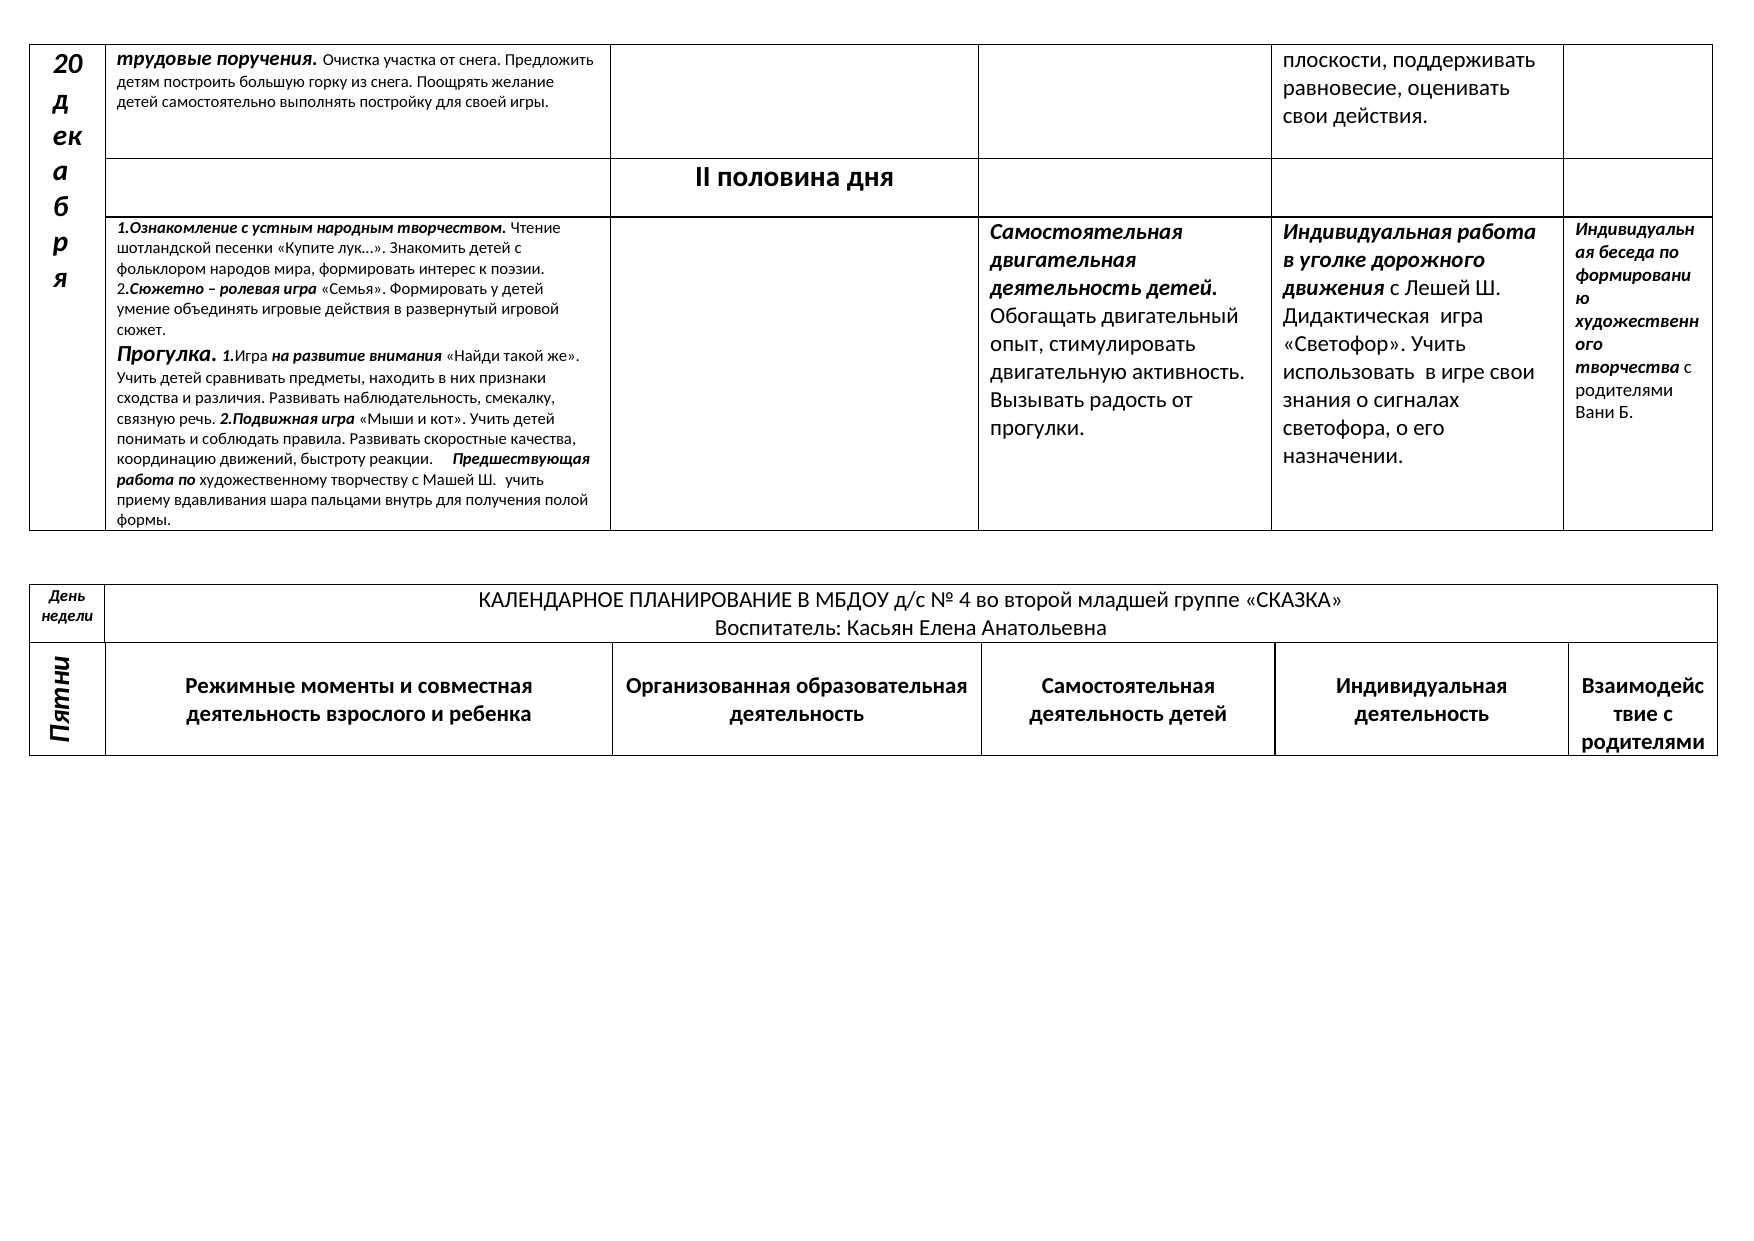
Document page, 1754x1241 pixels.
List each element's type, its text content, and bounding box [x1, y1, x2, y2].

table_cell [1564, 159, 1712, 216]
table_cell Режимные моменты и совместная деятельность взрослого и ребенка [106, 643, 612, 755]
table_cell [1272, 159, 1563, 216]
table_header КАЛЕНДАРНОЕ ПЛАНИРОВАНИЕ В МБДОУ д/с № 4 во второй младшей группе «СКАЗКА» Воспитатель: Касьян Елена Анатольевна [105, 585, 1717, 642]
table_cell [106, 45, 610, 157]
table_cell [611, 45, 978, 157]
table_header День недели [30, 585, 104, 642]
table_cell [1564, 45, 1712, 157]
table_cell Индивидуальная беседа по формированию художественного творчества с родителями Вани Б. [1564, 218, 1712, 530]
table_cell Индивидуальная работа в уголке дорожного движения с Лешей Ш. Дидактическая игра «Светофор». Учить использовать в игре свои знания о сигналах светофора, о его назначении. [1272, 218, 1563, 530]
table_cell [1272, 45, 1563, 157]
table_cell 1.Ознакомление с устным народным творчеством. Чтение шотландской песенки «Купите лук…». Знакомить детей с фольклором народов мира, формировать интерес к поэзии. 2.Сюжетно – ролевая игра «Семья». Формировать у детей умение объединять игровые действия в развернутый игровой сюжет. Прогулка. 1.Игра на развитие внимания «Найди такой же». Учить детей сравнивать предметы, находить в них признаки сходства и различия. Развивать наблюдательность, смекалку, связную речь. 2.Подвижная игра «Мыши и кот». Учить детей понимать и соблюдать правила. Развивать скоростные качества, координацию движений, быстроту реакции. Предшествующая работа по художественному творчеству с Машей Ш. учить приему вдавливания шара пальцами внутрь для получения полой формы. [106, 218, 610, 530]
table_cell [979, 45, 1271, 157]
table_cell Взаимодействие с родителями [1569, 643, 1717, 755]
table_cell Пятница, 21 декабря [30, 643, 105, 755]
table_cell [979, 159, 1271, 216]
table_cell [106, 159, 610, 216]
table_cell Организованная образовательная деятельность [613, 643, 981, 755]
table_cell Индивидуальная деятельность [1276, 643, 1568, 755]
table_cell Самостоятельная деятельность детей [982, 643, 1274, 755]
table_cell II половина дня [611, 159, 978, 216]
table_cell [611, 218, 978, 530]
table_cell Самостоятельная двигательная деятельность детей. Обогащать двигательный опыт, стимулировать двигательную активность. Вызывать радость от прогулки. [979, 218, 1271, 530]
